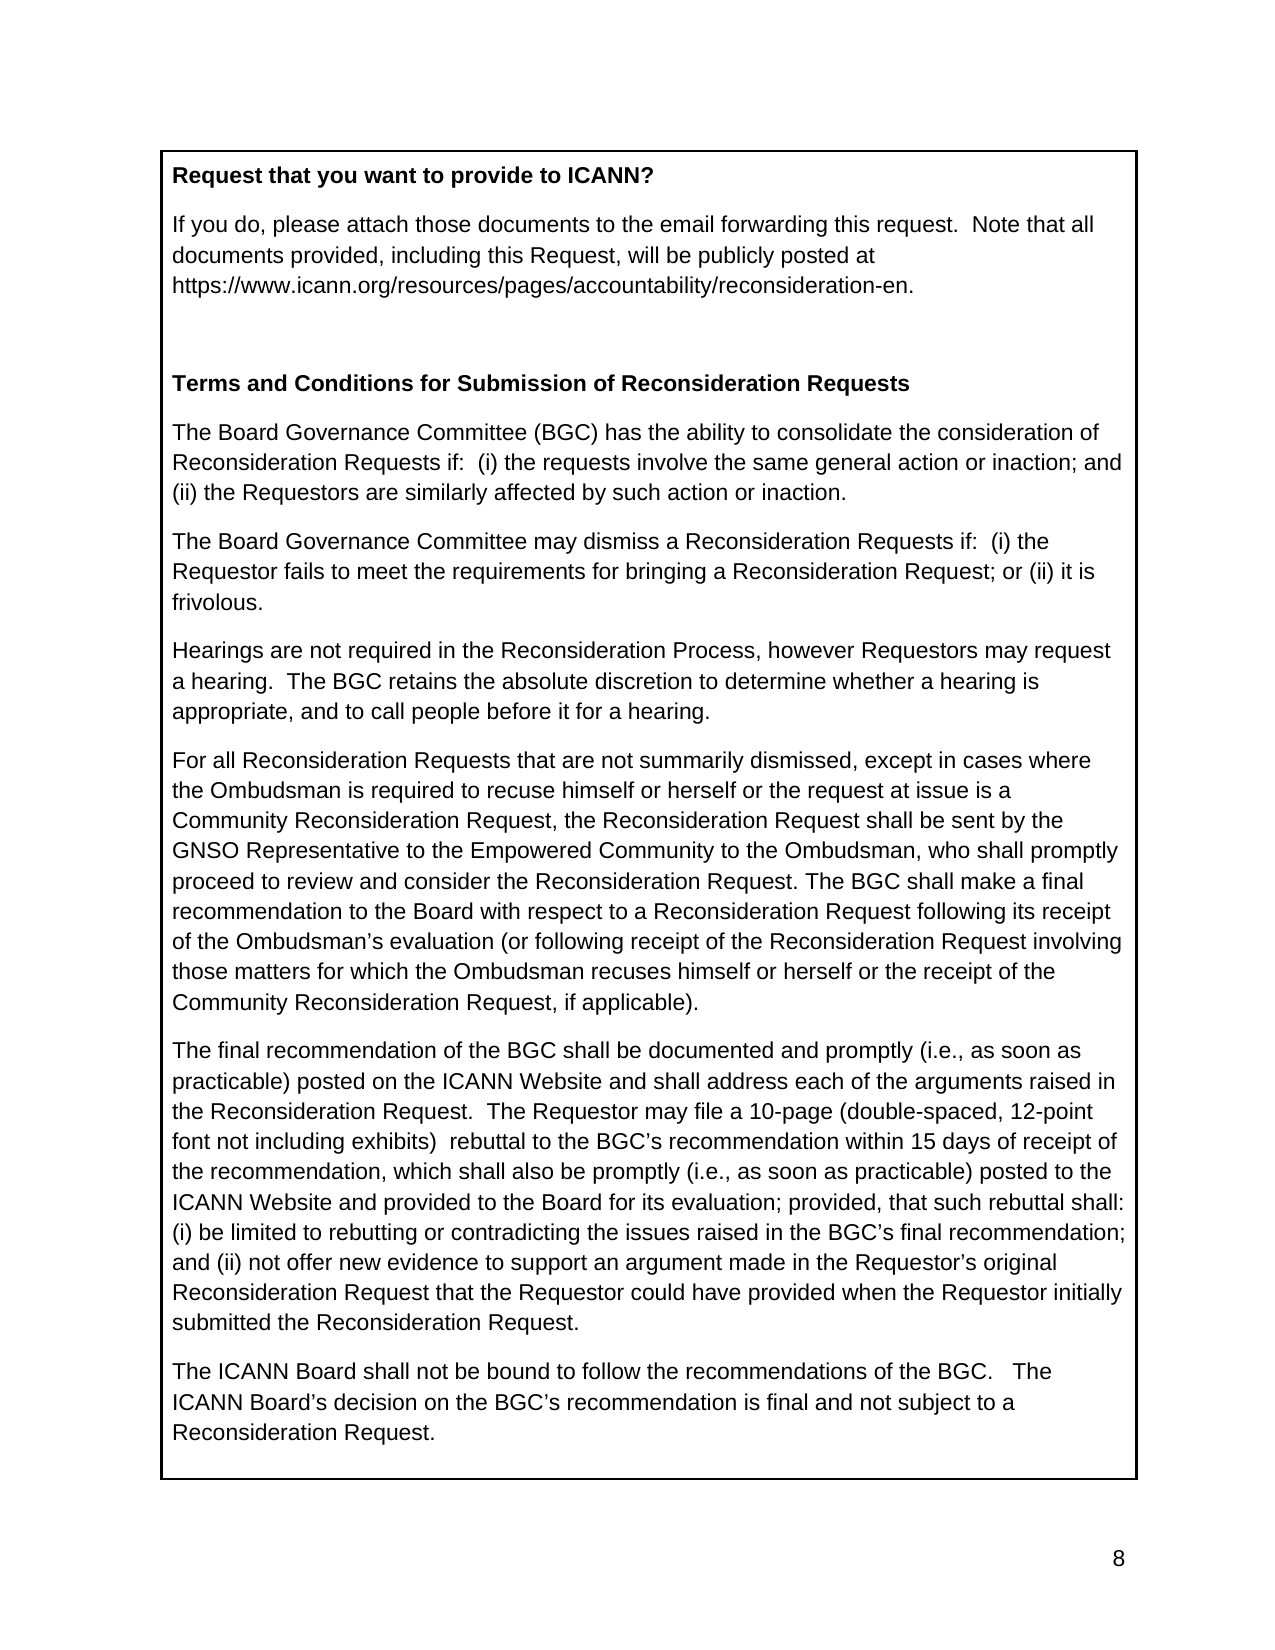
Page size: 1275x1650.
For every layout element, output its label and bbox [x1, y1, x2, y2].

table_header [163, 152, 1135, 1478]
